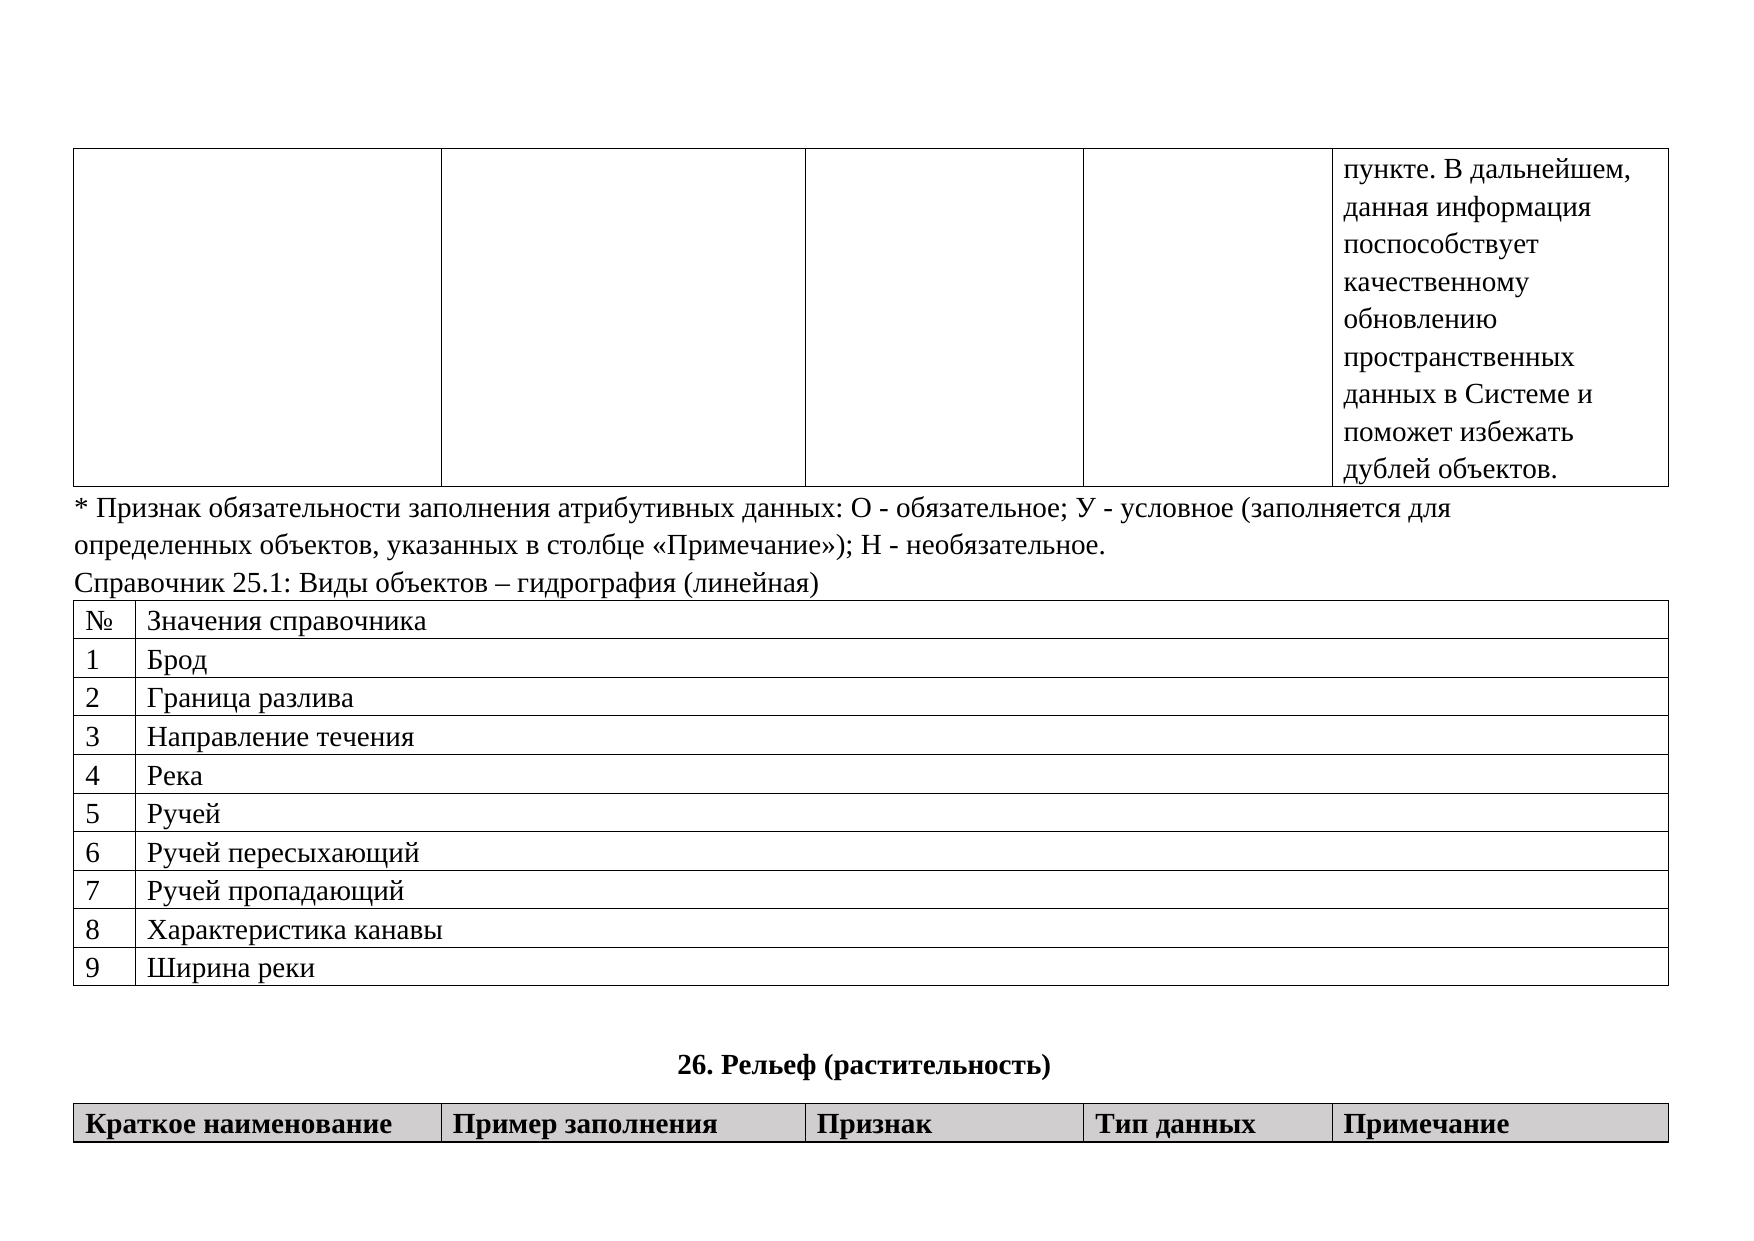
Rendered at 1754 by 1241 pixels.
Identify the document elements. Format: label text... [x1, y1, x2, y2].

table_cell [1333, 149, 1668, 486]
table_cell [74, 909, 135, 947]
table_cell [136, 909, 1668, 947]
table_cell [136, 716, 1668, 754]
text * Признак обязательности заполнения атрибутивных данных: О - обязательное; У - условное (заполняется для определенных объектов, указанных в столбце «Примечание»); Н - необязательное. [74, 487, 1625, 562]
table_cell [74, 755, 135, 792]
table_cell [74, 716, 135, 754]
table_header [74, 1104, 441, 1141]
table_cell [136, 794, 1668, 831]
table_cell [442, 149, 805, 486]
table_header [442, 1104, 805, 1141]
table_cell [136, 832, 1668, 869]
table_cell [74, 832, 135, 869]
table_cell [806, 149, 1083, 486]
text 26. Рельеф (растительность) [29, 1044, 1625, 1082]
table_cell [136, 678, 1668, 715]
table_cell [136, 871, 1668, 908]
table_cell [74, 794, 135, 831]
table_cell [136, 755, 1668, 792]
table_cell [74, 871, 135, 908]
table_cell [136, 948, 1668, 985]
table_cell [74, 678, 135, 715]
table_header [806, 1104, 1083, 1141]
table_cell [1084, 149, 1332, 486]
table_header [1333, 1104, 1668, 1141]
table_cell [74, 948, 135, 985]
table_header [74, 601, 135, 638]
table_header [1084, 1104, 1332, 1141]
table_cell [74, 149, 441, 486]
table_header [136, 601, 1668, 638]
text Справочник 25.1: Виды объектов – гидрография (линейная) [74, 562, 1625, 600]
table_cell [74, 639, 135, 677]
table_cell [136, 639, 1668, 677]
